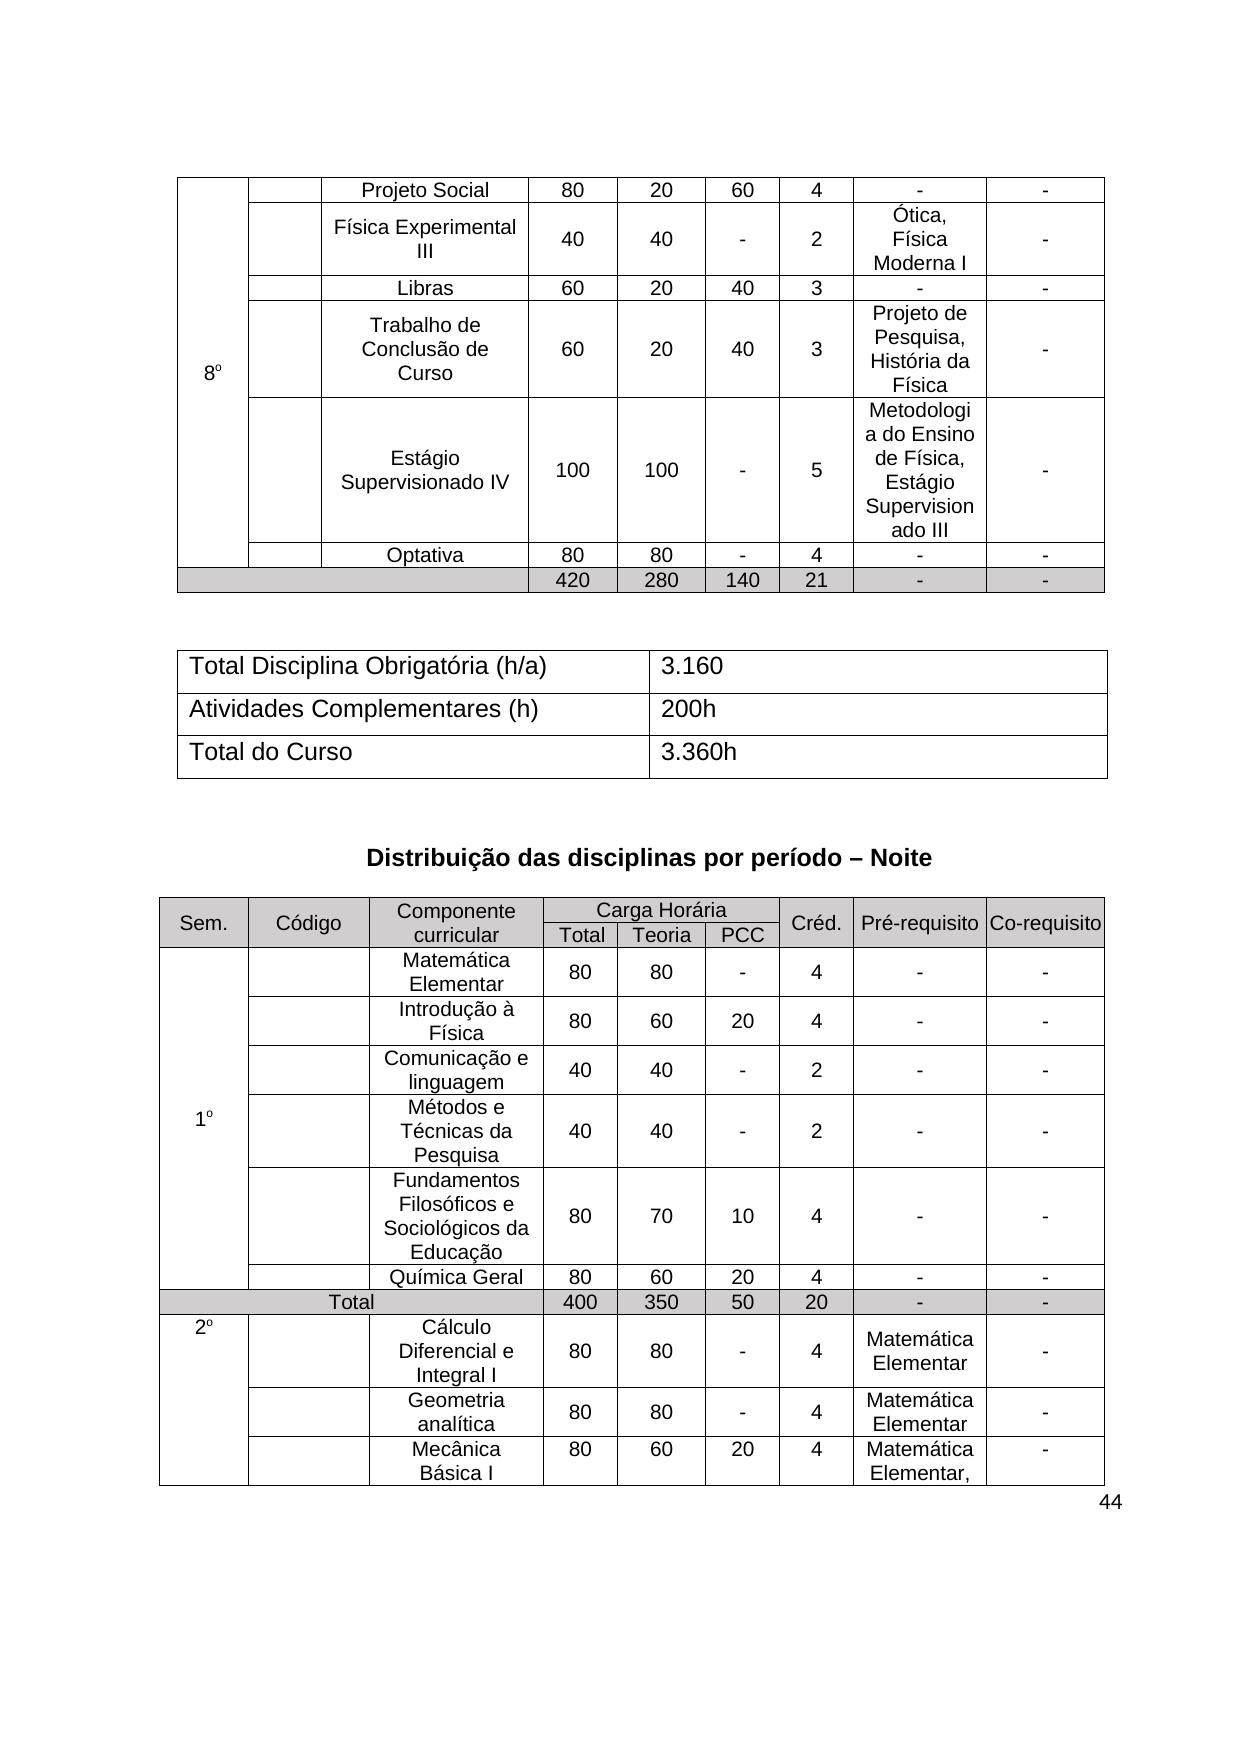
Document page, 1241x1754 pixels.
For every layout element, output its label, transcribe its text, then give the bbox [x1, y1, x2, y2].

table_cell - [854, 1168, 986, 1264]
table_cell 50 [706, 1290, 779, 1314]
table_cell 1o [160, 948, 248, 1289]
table_cell - [854, 948, 986, 996]
table_cell - [854, 178, 986, 202]
text Distribuição das disciplinas por período – Noite [177, 843, 1122, 872]
table_cell 4 [780, 1315, 853, 1387]
table_cell [249, 1388, 369, 1436]
table_cell - [706, 1315, 779, 1387]
table_cell [249, 203, 321, 275]
table_cell 5 [780, 398, 853, 542]
table_cell - [706, 1095, 779, 1167]
table_cell [249, 276, 321, 300]
table_cell - [706, 543, 779, 567]
table_cell 80 [618, 948, 705, 996]
table_cell 20 [706, 1265, 779, 1289]
table_cell 80 [544, 948, 617, 996]
table_cell - [987, 1046, 1104, 1094]
table_cell - [854, 1265, 986, 1289]
table_cell 60 [706, 178, 779, 202]
table_cell [249, 178, 321, 202]
table_cell - [987, 543, 1104, 567]
table_cell 4 [780, 178, 853, 202]
table_cell - [706, 948, 779, 996]
table_cell Trabalho de Conclusão de Curso [322, 301, 528, 397]
table_cell 40 [618, 1046, 705, 1094]
table_cell 4 [780, 997, 853, 1045]
table_cell [249, 1046, 369, 1094]
table_cell - [987, 568, 1104, 592]
table_cell [249, 398, 321, 542]
table_cell - [854, 568, 986, 592]
table_header Sem. [160, 898, 248, 947]
table_cell [249, 1315, 369, 1387]
table_header Código [249, 898, 369, 947]
table_cell - [987, 1437, 1104, 1485]
table_cell - [706, 1046, 779, 1094]
table_cell 80 [544, 1437, 617, 1485]
table_cell Estágio Supervisionado IV [322, 398, 528, 542]
table_cell 80 [618, 543, 705, 567]
table_cell 40 [706, 276, 779, 300]
table_cell 4 [780, 543, 853, 567]
table_cell 40 [529, 203, 617, 275]
table_cell Total [544, 923, 617, 947]
table_cell Métodos e Técnicas da Pesquisa [370, 1095, 543, 1167]
table_header Pré-requisito [854, 898, 986, 947]
table_cell [249, 1265, 369, 1289]
table_cell 40 [618, 1095, 705, 1167]
table_cell 4 [780, 1265, 853, 1289]
table_cell - [854, 276, 986, 300]
table_cell - [854, 997, 986, 1045]
table_cell 4 [780, 1437, 853, 1485]
table_cell 3 [780, 276, 853, 300]
table_cell 4 [780, 1388, 853, 1436]
table_cell - [987, 178, 1104, 202]
table_cell - [987, 1095, 1104, 1167]
table_cell 80 [544, 1315, 617, 1387]
table_cell Matemática Elementar [854, 1388, 986, 1436]
table_cell 40 [618, 203, 705, 275]
table_cell Fundamentos Filosóficos e Sociológicos da Educação [370, 1168, 543, 1264]
table_header Componente curricular [370, 898, 543, 947]
table_cell 80 [618, 1388, 705, 1436]
table_cell Projeto de Pesquisa, História da Física [854, 301, 986, 397]
table_cell 80 [529, 543, 617, 567]
table_cell Matemática Elementar [370, 948, 543, 996]
table_cell 20 [618, 178, 705, 202]
table_cell - [854, 543, 986, 567]
table_cell Comunicação e linguagem [370, 1046, 543, 1094]
table_cell Libras [322, 276, 528, 300]
table_cell 400 [544, 1290, 617, 1314]
table_cell 2 [780, 1046, 853, 1094]
table_cell 350 [618, 1290, 705, 1314]
table_cell - [987, 301, 1104, 397]
table_cell Atividades Complementares (h) [178, 694, 649, 735]
table_cell [249, 1437, 369, 1485]
table_cell 21 [780, 568, 853, 592]
table_cell Geometria analítica [370, 1388, 543, 1436]
table_cell 20 [706, 997, 779, 1045]
table_cell 100 [618, 398, 705, 542]
table_cell 60 [618, 1437, 705, 1485]
table_cell Cálculo Diferencial e Integral I [370, 1315, 543, 1387]
table_cell 4 [780, 948, 853, 996]
table_cell - [987, 1265, 1104, 1289]
table_header Créd. [780, 898, 853, 947]
table_cell Ótica, Física Moderna I [854, 203, 986, 275]
table_cell 280 [618, 568, 705, 592]
table_cell - [706, 1388, 779, 1436]
table_cell - [987, 1315, 1104, 1387]
table_cell - [987, 1168, 1104, 1264]
table_cell 60 [618, 997, 705, 1045]
table_cell 420 [529, 568, 617, 592]
table_cell 200h [650, 694, 1107, 735]
table_cell 20 [706, 1437, 779, 1485]
table_cell Química Geral [370, 1265, 543, 1289]
table_cell - [987, 1388, 1104, 1436]
table_cell Física Experimental III [322, 203, 528, 275]
table_cell 3 [780, 301, 853, 397]
table_cell Teoria [618, 923, 705, 947]
table_cell - [987, 948, 1104, 996]
table_cell - [854, 1046, 986, 1094]
table_cell 80 [544, 1168, 617, 1264]
table_cell Optativa [322, 543, 528, 567]
table_cell - [987, 276, 1104, 300]
table_header Carga Horária [544, 898, 779, 922]
table_cell Introdução à Física [370, 997, 543, 1045]
table_cell Total do Curso [178, 736, 649, 778]
table_cell 80 [529, 178, 617, 202]
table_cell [854, 1437, 986, 1485]
table_cell [249, 948, 369, 996]
table_cell 2 [780, 203, 853, 275]
table_cell Matemática Elementar [854, 1315, 986, 1387]
table_cell 80 [618, 1315, 705, 1387]
table_cell 60 [529, 301, 617, 397]
table_cell 20 [618, 276, 705, 300]
table_cell 80 [544, 1265, 617, 1289]
table_cell - [854, 1290, 986, 1314]
table_cell - [987, 203, 1104, 275]
table_cell 20 [618, 301, 705, 397]
table_cell [178, 568, 528, 592]
table_cell 4 [780, 1168, 853, 1264]
table_cell 70 [618, 1168, 705, 1264]
table_header Total Disciplina Obrigatória (h/a) [178, 651, 649, 692]
table_cell 8o [178, 178, 248, 567]
table_cell Projeto Social [322, 178, 528, 202]
table_cell Total [160, 1290, 543, 1314]
table_cell - [706, 203, 779, 275]
table_cell PCC [706, 923, 779, 947]
table_header Co-requisito [987, 898, 1104, 947]
table_cell Mecânica Básica I [370, 1437, 543, 1485]
table_cell Metodologia do Ensino de Física, Estágio Supervisionado III [854, 398, 986, 542]
table_header 3.160 [650, 651, 1107, 692]
table_cell 10 [706, 1168, 779, 1264]
table_cell 2o [160, 1315, 248, 1485]
table_cell [249, 1168, 369, 1264]
table_cell 20 [780, 1290, 853, 1314]
table_cell 40 [544, 1095, 617, 1167]
table_cell 80 [544, 1388, 617, 1436]
table_cell [249, 543, 321, 567]
table_cell 60 [529, 276, 617, 300]
table_cell 40 [706, 301, 779, 397]
table_cell 80 [544, 997, 617, 1045]
table_cell 60 [618, 1265, 705, 1289]
table_cell - [706, 398, 779, 542]
table_cell 40 [544, 1046, 617, 1094]
table_cell [249, 301, 321, 397]
table_cell - [987, 398, 1104, 542]
table_cell - [987, 997, 1104, 1045]
table_cell - [987, 1290, 1104, 1314]
table_cell 3.360h [650, 736, 1107, 778]
table_cell 2 [780, 1095, 853, 1167]
table_cell 100 [529, 398, 617, 542]
table_cell [249, 1095, 369, 1167]
table_cell 140 [706, 568, 779, 592]
table_cell - [854, 1095, 986, 1167]
table_cell [249, 997, 369, 1045]
